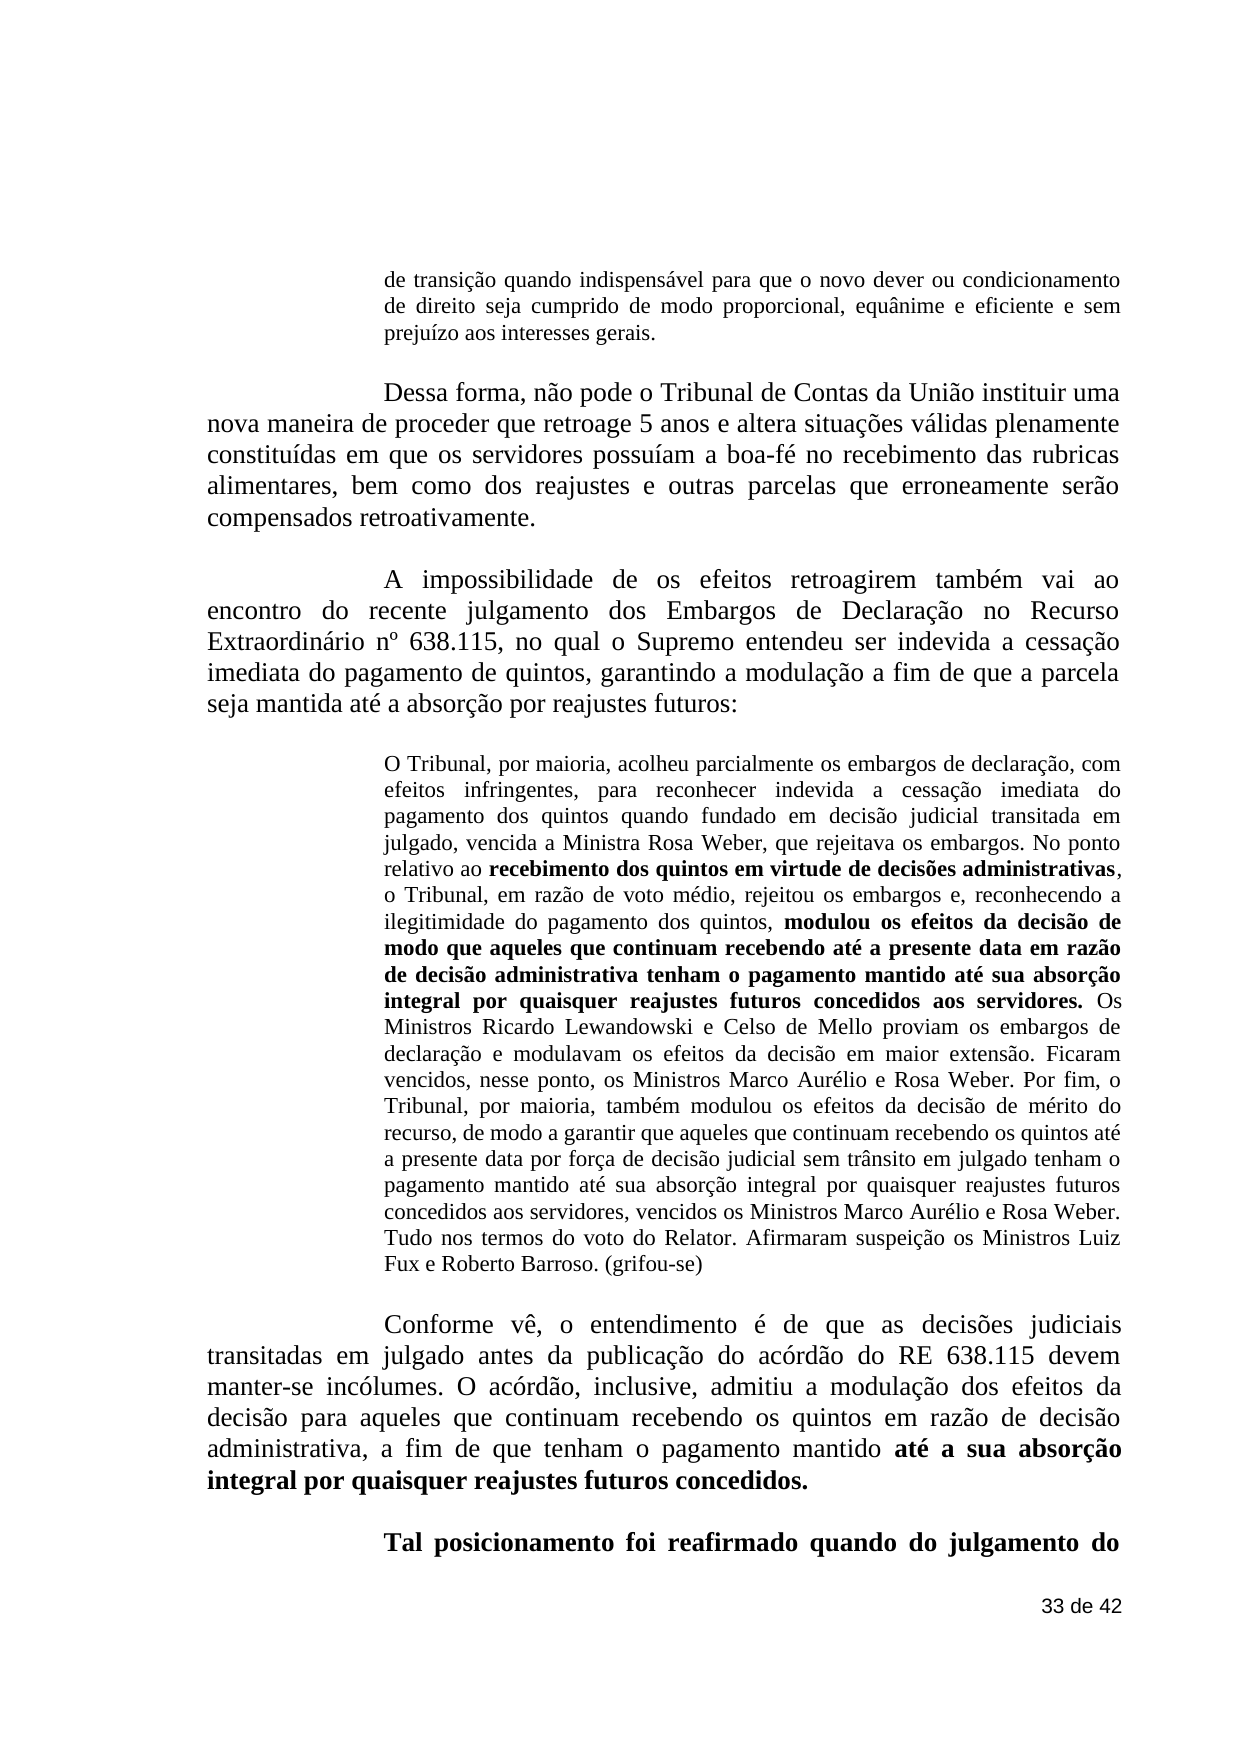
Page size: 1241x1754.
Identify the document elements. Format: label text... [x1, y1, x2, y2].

text A impossibilidade de os efeitos retroagirem também vai ao encontro do recente julgamento dos Embargos de Declaração no Recurso Extraordinário nº 638.115, no qual o Supremo entendeu ser indevida a cessação imediata do pagamento de quintos, garantindo a modulação a fim de que a parcela seja mantida até a absorção por reajustes futuros: [207, 563, 1121, 719]
text O Tribunal, por maioria, acolheu parcialmente os embargos de declaração, com efeitos infringentes, para reconhecer indevida a cessação imediata do pagamento dos quintos quando fundado em decisão judicial transitada em julgado, vencida a Ministra Rosa Weber, que rejeitava os embargos. No ponto relativo ao recebimento dos quintos em virtude de decisões administrativas, o Tribunal, em razão de voto médio, rejeitou os embargos e, reconhecendo a ilegitimidade do pagamento dos quintos, modulou os efeitos da decisão de modo que aqueles que continuam recebendo até a presente data em razão de decisão administrativa tenham o pagamento mantido até sua absorção integral por quaisquer reajustes futuros concedidos aos servidores. Os Ministros Ricardo Lewandowski e Celso de Mello proviam os embargos de declaração e modulavam os efeitos da decisão em maior extensão. Ficaram vencidos, nesse ponto, os Ministros Marco Aurélio e Rosa Weber. Por fim, o Tribunal, por maioria, também modulou os efeitos da decisão de mérito do recurso, de modo a garantir que aqueles que continuam recebendo os quintos até a presente data por força de decisão judicial sem trânsito em julgado tenham o pagamento mantido até sua absorção integral por quaisquer reajustes futuros concedidos aos servidores, vencidos os Ministros Marco Aurélio e Rosa Weber. Tudo nos termos do voto do Relator. Afirmaram suspeição os Ministros Luiz Fux e Roberto Barroso. (grifou-se) [384, 750, 1122, 1277]
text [207, 1526, 1121, 1557]
text Dessa forma, não pode o Tribunal de Contas da União instituir uma nova maneira de proceder que retroage 5 anos e altera situações válidas plenamente constituídas em que os servidores possuíam a boa-fé no recebimento das rubricas alimentares, bem como dos reajustes e outras parcelas que erroneamente serão compensados retroativamente. [207, 376, 1121, 532]
text Conforme vê, o entendimento é de que as decisões judiciais transitadas em julgado antes da publicação do acórdão do RE 638.115 devem manter-se incólumes. O acórdão, inclusive, admitiu a modulação dos efeitos da decisão para aqueles que continuam recebendo os quintos em razão de decisão administrativa, a fim de que tenham o pagamento mantido até a sua absorção integral por quaisquer reajustes futuros concedidos. [207, 1308, 1122, 1495]
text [384, 266, 1122, 345]
